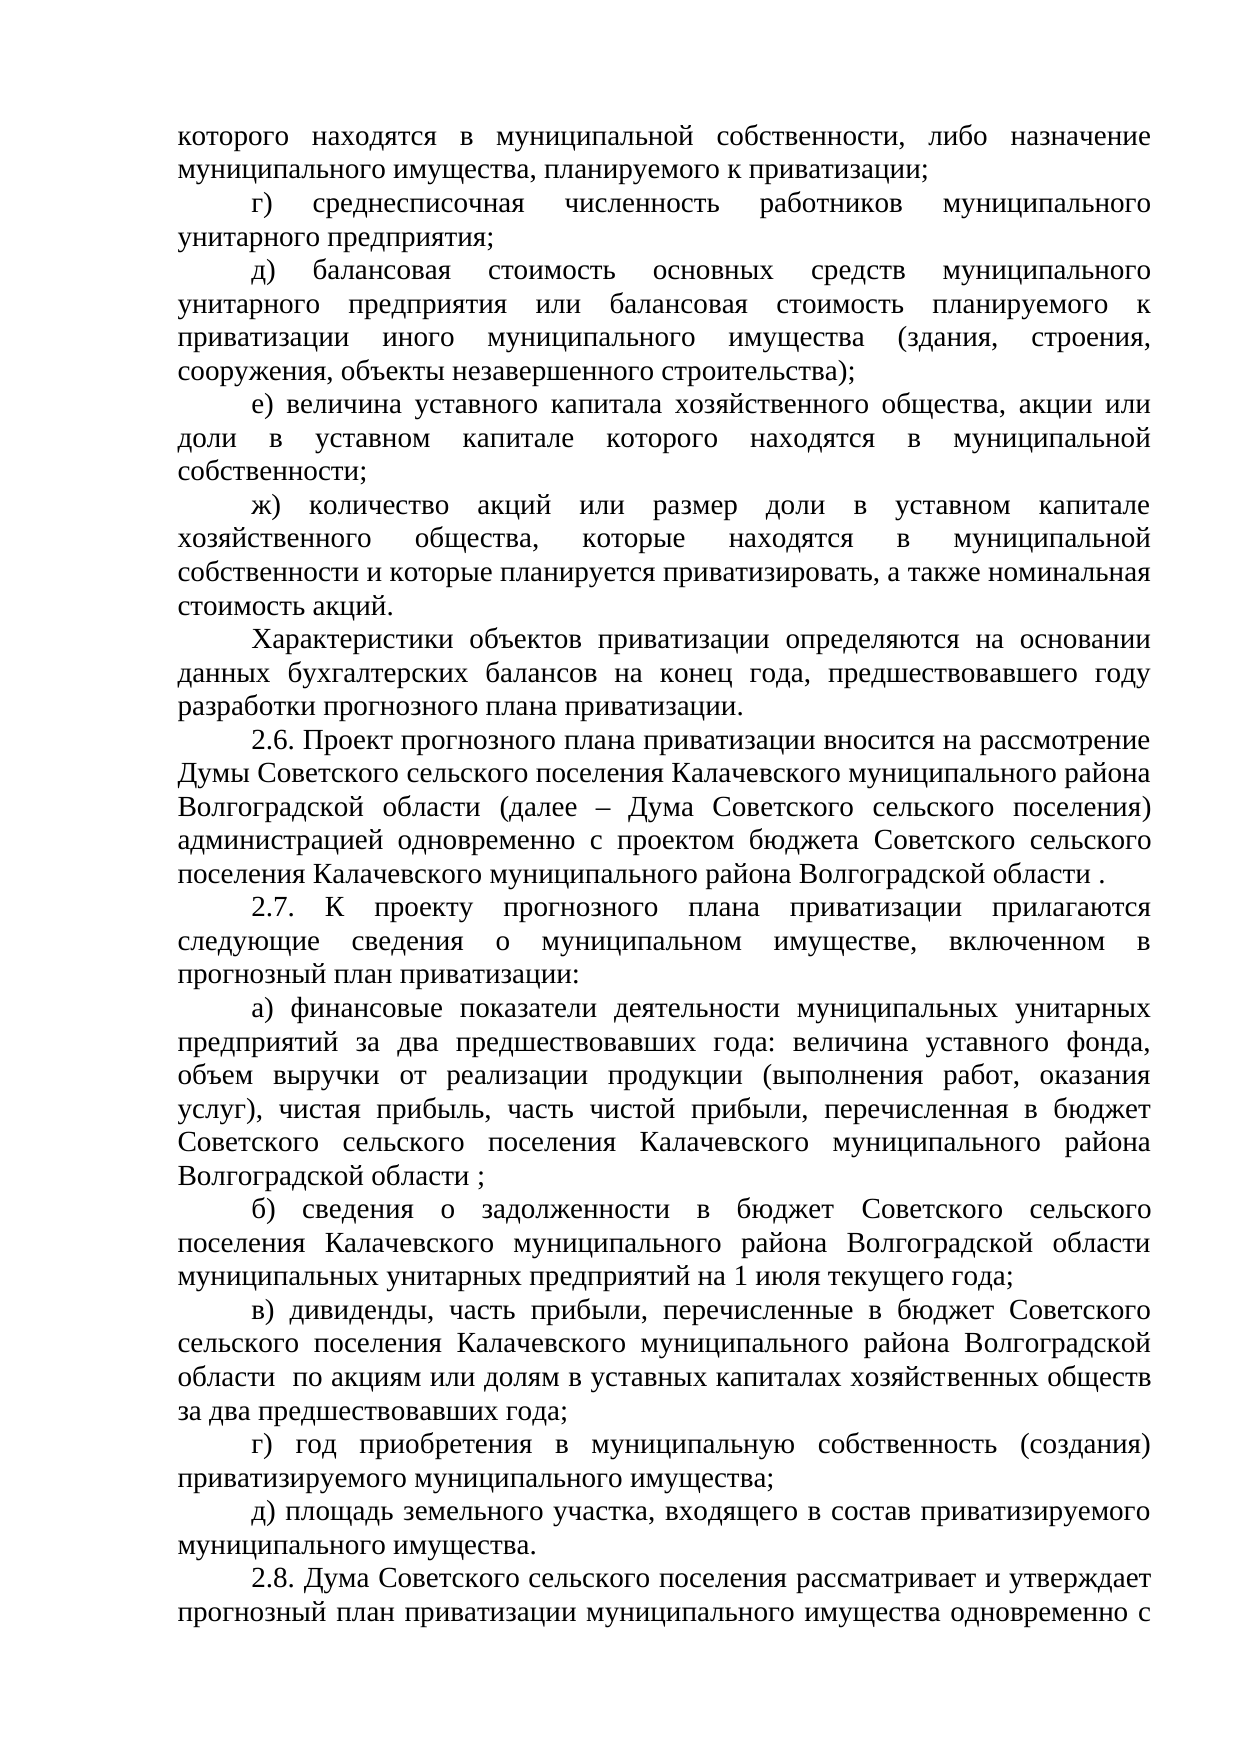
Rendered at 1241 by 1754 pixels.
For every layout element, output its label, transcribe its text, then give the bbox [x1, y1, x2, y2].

text д) балансовая стоимость основных средств муниципального унитарного предприятия или балансовая стоимость планируемого к приватизации иного муниципального имущества (здания, строения, сооружения, объекты незавершенного строительства); [177, 252, 1152, 386]
text Характеристики объектов приватизации определяются на основании данных бухгалтерских балансов на конец года, предшествовавшего году разработки прогнозного плана приватизации. [177, 621, 1152, 722]
text г) среднесписочная численность работников муниципального унитарного предприятия; [177, 185, 1152, 252]
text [177, 1560, 1152, 1627]
text в) дивиденды, часть прибыли, перечисленные в бюджет Советского сельского поселения Калачевского муниципального района Волгоградской области по акциям или долям в уставных капиталах хозяйственных обществ за два предшествовавших года; [177, 1292, 1152, 1426]
text 2.6. Проект прогнозного плана приватизации вносится на рассмотрение Думы Советского сельского поселения Калачевского муниципального района Волгоградской области (далее – Дума Советского сельского поселения) администрацией одновременно с проектом бюджета Советского сельского поселения Калачевского муниципального района Волгоградской области . [177, 722, 1152, 889]
text г) год приобретения в муниципальную собственность (создания) приватизируемого муниципального имущества; [177, 1426, 1152, 1493]
text а) финансовые показатели деятельности муниципальных унитарных предприятий за два предшествовавших года: величина уставного фонда, объем выручки от реализации продукции (выполнения работ, оказания услуг), чистая прибыль, часть чистой прибыли, перечисленная в бюджет Советского сельского поселения Калачевского муниципального района Волгоградской области ; [177, 990, 1152, 1191]
text ж) количество акций или размер доли в уставном капитале хозяйственного общества, которые находятся в муниципальной собственности и которые планируется приватизировать, а также номинальная стоимость акций. [177, 487, 1152, 621]
text б) сведения о задолженности в бюджет Советского сельского поселения Калачевского муниципального района Волгоградской области муниципальных унитарных предприятий на 1 июля текущего года; [177, 1191, 1152, 1292]
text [177, 118, 1152, 185]
text д) площадь земельного участка, входящего в состав приватизируемого муниципального имущества. [177, 1493, 1152, 1560]
text 2.7. К проекту прогнозного плана приватизации прилагаются следующие сведения о муниципальном имуществе, включенном в прогнозный план приватизации: [177, 889, 1152, 990]
text е) величина уставного капитала хозяйственного общества, акции или доли в уставном капитале которого находятся в муниципальной собственности; [177, 386, 1152, 487]
